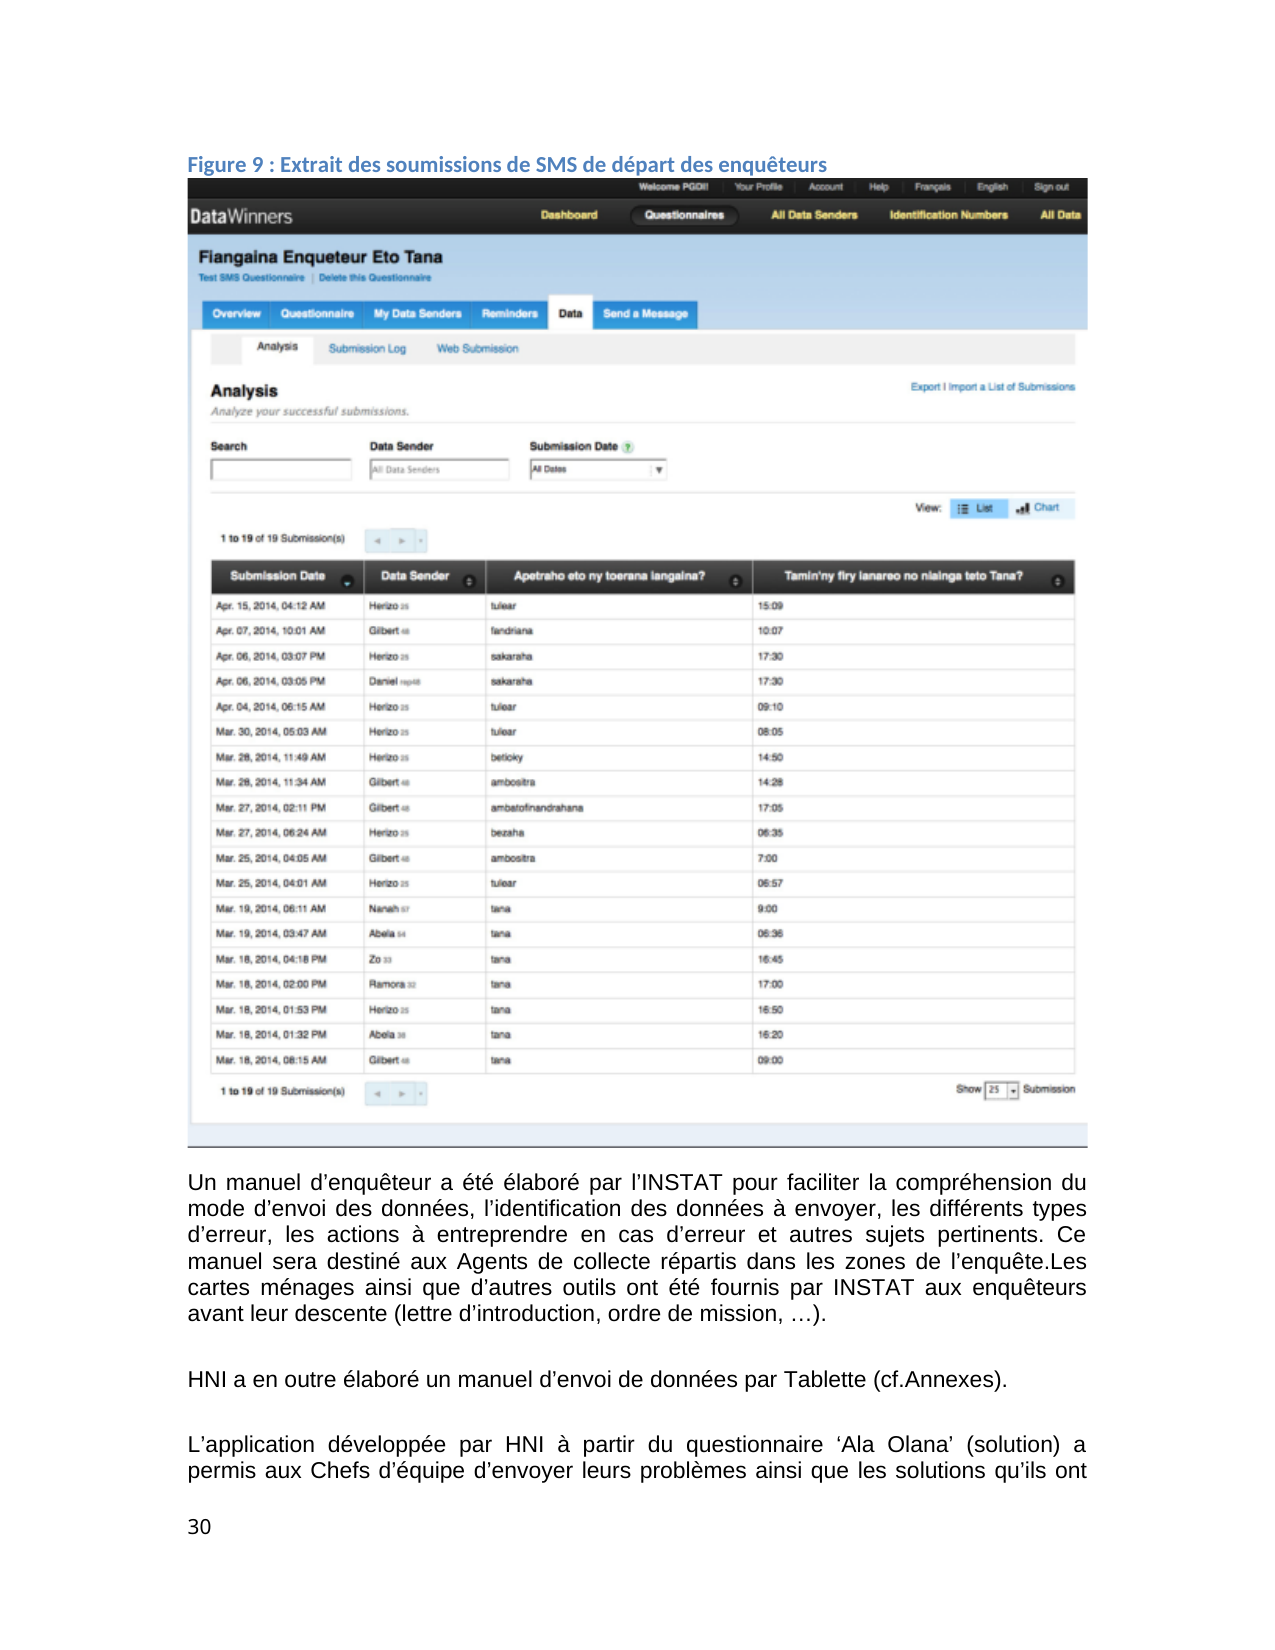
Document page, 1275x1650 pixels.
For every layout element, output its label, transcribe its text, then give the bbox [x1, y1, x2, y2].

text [187, 1431, 1087, 1483]
text HNI a en outre élaboré un manuel d’envoi de données par Tablette (cf.Annexes). [187, 1366, 1087, 1392]
text Un manuel d’enquêteur a été élaboré par l’INSTAT pour faciliter la compréhension du mode d’envoi des données, l’identification des données à envoyer, les différents types d’erreur, les actions à entreprendre en cas d’erreur et autres sujets pertinents. Ce manuel sera destiné aux Agents de collecte répartis dans les zones de l’enquête.Les cartes ménages ainsi que d’autres outils ont été fournis par INSTAT aux enquêteurs avant leur descente (lettre d’introduction, ordre de mission, …). [187, 1169, 1087, 1327]
text Figure 9 : Extrait des soumissions de SMS de départ des enquêteurs [187, 150, 1087, 178]
picture [187, 178, 1088, 1148]
